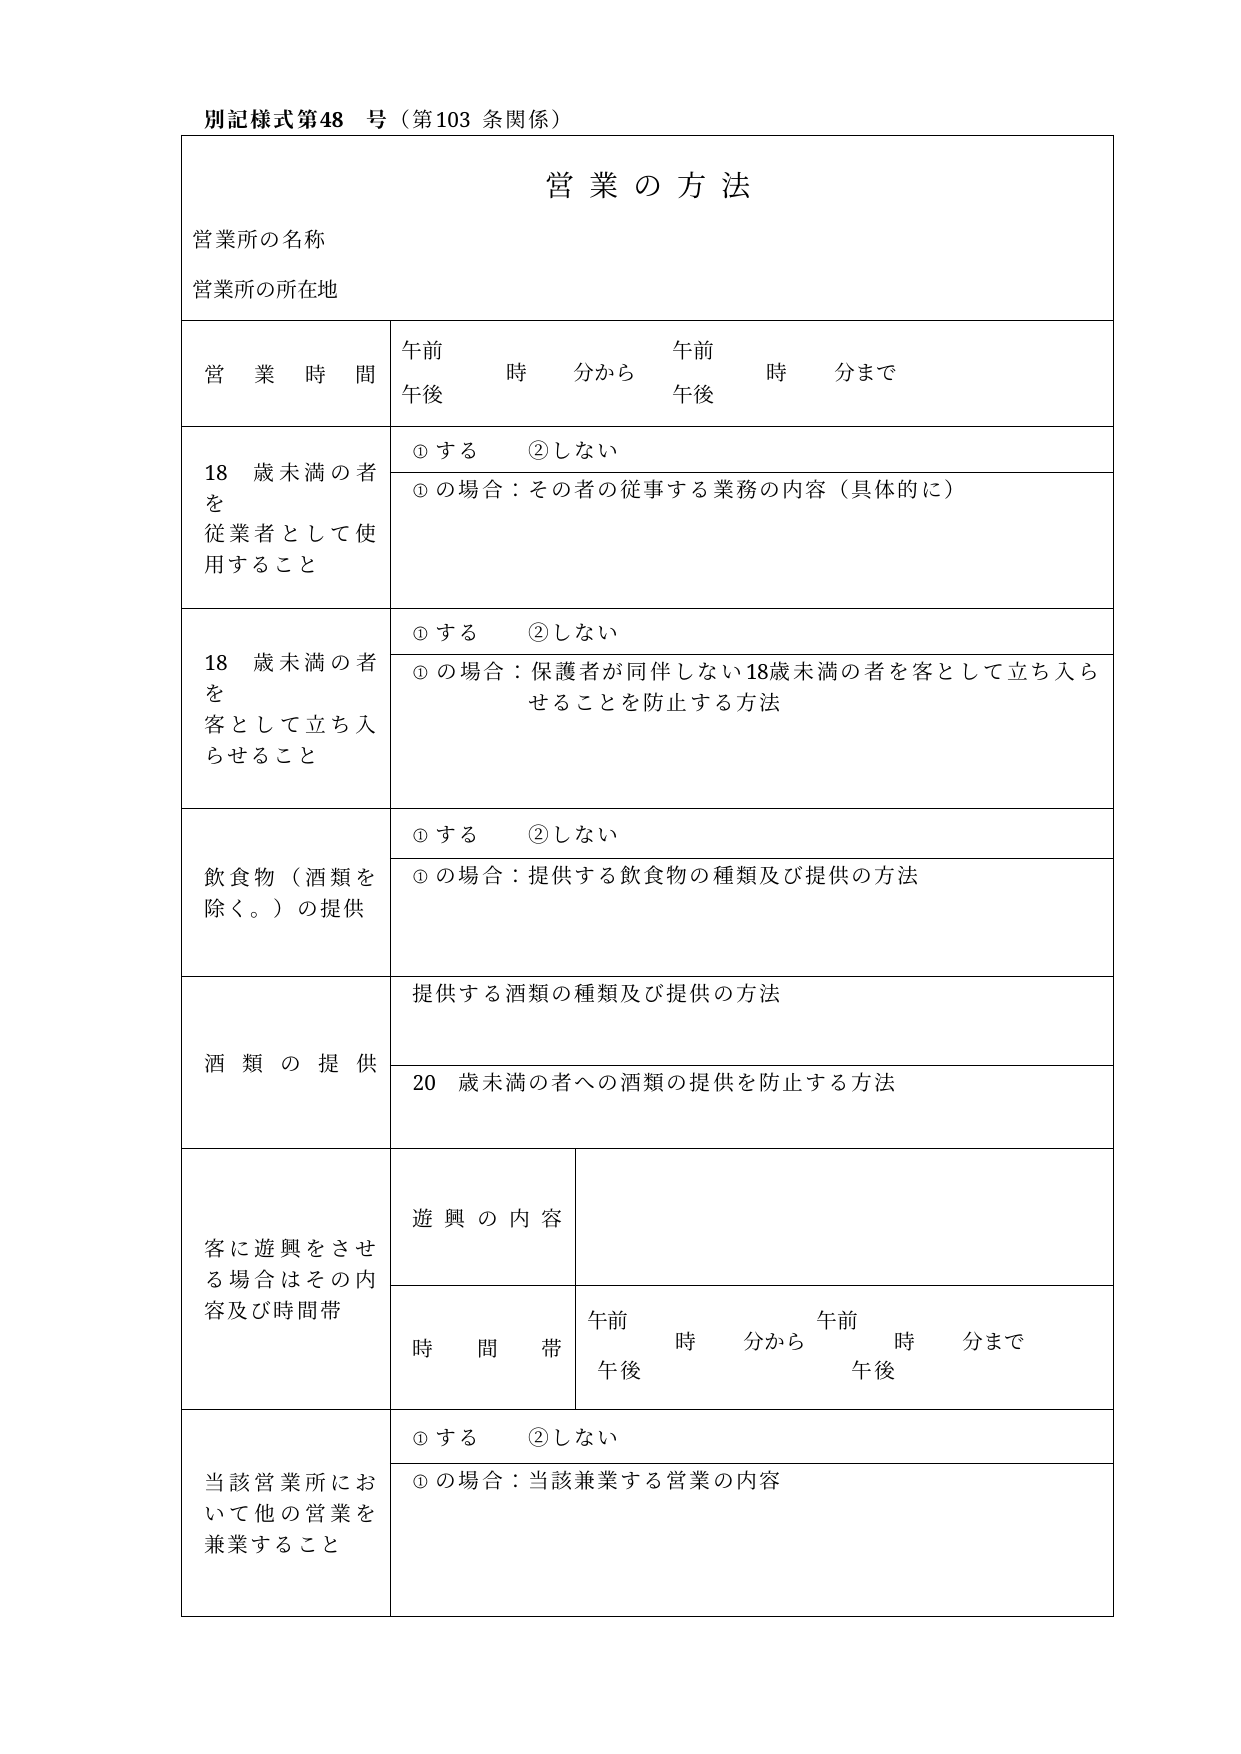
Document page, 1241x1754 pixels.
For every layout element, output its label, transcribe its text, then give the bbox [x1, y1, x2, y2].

table_cell 18歳未満の者を 従業者として使 用すること [182, 427, 390, 608]
table_cell 18歳未満の者を 客として立ち入 らせること [182, 609, 390, 807]
text 別記様式第48号（第103条関係） [167, 103, 1106, 134]
table_cell 遊興の内容 [391, 1149, 575, 1285]
table_cell 営業時間 [182, 321, 390, 426]
table_cell [576, 1149, 1113, 1285]
table_cell ①の場合：保護者が同伴しない18歳未満の者を客として立ち入らせることを防止する方法 [391, 655, 1113, 807]
table_cell 飲食物（酒類を除く。）の提供 [182, 809, 390, 976]
table_cell 客に遊興をさせ る場合はその内 容及び時間帯 [182, 1149, 390, 1408]
table_cell ①する ②しない [391, 1410, 1113, 1463]
table_cell 当該営業所にお いて他の営業を 兼業すること [182, 1410, 390, 1616]
table_cell 午前 午前 時 分から 時 分まで 午後 午後 [576, 1286, 1113, 1408]
table_cell 時間帯 [391, 1286, 575, 1408]
table_cell 午前 午前 時 分から 時 分まで 午後 午後 [391, 321, 1113, 426]
table_cell ①の場合：当該兼業する営業の内容 [391, 1464, 1113, 1616]
table_cell ①する ②しない [391, 609, 1113, 654]
table_cell 提供する酒類の種類及び提供の方法 [391, 977, 1113, 1065]
table_cell ①する ②しない [391, 809, 1113, 858]
table_cell 20歳未満の者への酒類の提供を防止する方法 [391, 1066, 1113, 1148]
table_cell ①の場合：その者の従事する業務の内容（具体的に） [391, 473, 1113, 608]
table_header 営 業 の 方 法 営業所の名称 営業所の所在地 [182, 136, 1113, 320]
table_cell ①の場合：提供する飲食物の種類及び提供の方法 [391, 859, 1113, 976]
table_cell 酒類の提供 [182, 977, 390, 1148]
table_cell ①する ②しない [391, 427, 1113, 472]
